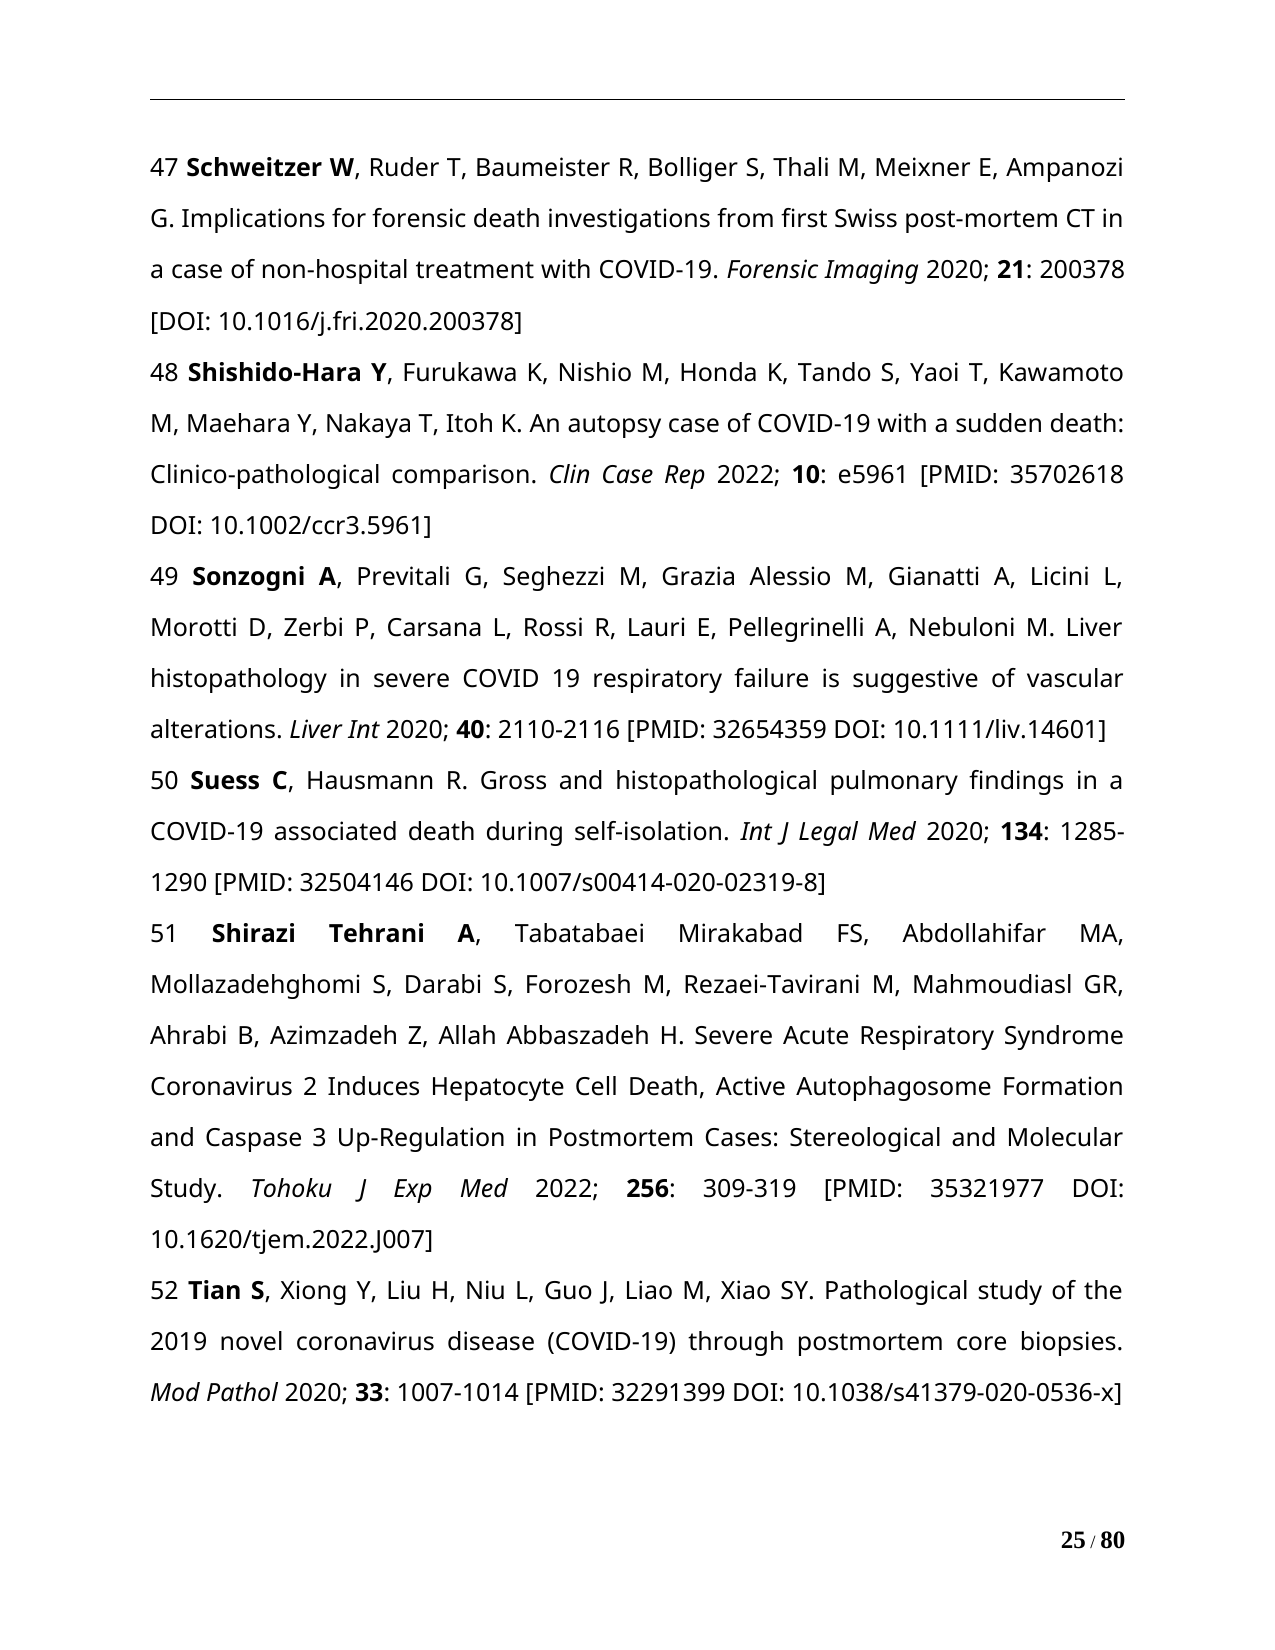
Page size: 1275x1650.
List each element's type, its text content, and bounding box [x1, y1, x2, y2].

text 49 Sonzogni A, Previtali G, Seghezzi M, Grazia Alessio M, Gianatti A, Licini L, Morotti D, Zerbi P, Carsana L, Rossi R, Lauri E, Pellegrinelli A, Nebuloni M. Liver histopathology in severe COVID 19 respiratory failure is suggestive of vascular alterations. Liver Int 2020; 40: 2110-2116 [PMID: 32654359 DOI: 10.1111/liv.14601] [150, 558, 1125, 746]
text 48 Shishido-Hara Y, Furukawa K, Nishio M, Honda K, Tando S, Yaoi T, Kawamoto M, Maehara Y, Nakaya T, Itoh K. An autopsy case of COVID-19 with a sudden death: Clinico-pathological comparison. Clin Case Rep 2022; 10: e5961 [PMID: 35702618 DOI: 10.1002/ccr3.5961] [150, 354, 1125, 541]
text 51 Shirazi Tehrani A, Tabatabaei Mirakabad FS, Abdollahifar MA, Mollazadehghomi S, Darabi S, Forozesh M, Rezaei-Tavirani M, Mahmoudiasl GR, Ahrabi B, Azimzadeh Z, Allah Abbaszadeh H. Severe Acute Respiratory Syndrome Coronavirus 2 Induces Hepatocyte Cell Death, Active Autophagosome Formation and Caspase 3 Up-Regulation in Postmortem Cases: Stereological and Molecular Study. Tohoku J Exp Med 2022; 256: 309-319 [PMID: 35321977 DOI: 10.1620/tjem.2022.J007] [150, 916, 1125, 1256]
text 52 Tian S, Xiong Y, Liu H, Niu L, Guo J, Liao M, Xiao SY. Pathological study of the 2019 novel coronavirus disease (COVID-19) through postmortem core biopsies. Mod Pathol 2020; 33: 1007-1014 [PMID: 32291399 DOI: 10.1038/s41379-020-0536-x] [150, 1273, 1125, 1409]
text 47 Schweitzer W, Ruder T, Baumeister R, Bolliger S, Thali M, Meixner E, Ampanozi G. Implications for forensic death investigations from first Swiss post-mortem CT in a case of non-hospital treatment with COVID-19. Forensic Imaging 2020; 21: 200378 [DOI: 10.1016/j.fri.2020.200378] [150, 150, 1125, 337]
text 50 Suess C, Hausmann R. Gross and histopathological pulmonary findings in a COVID-19 associated death during self-isolation. Int J Legal Med 2020; 134: 1285-1290 [PMID: 32504146 DOI: 10.1007/s00414-020-02319-8] [150, 762, 1125, 899]
